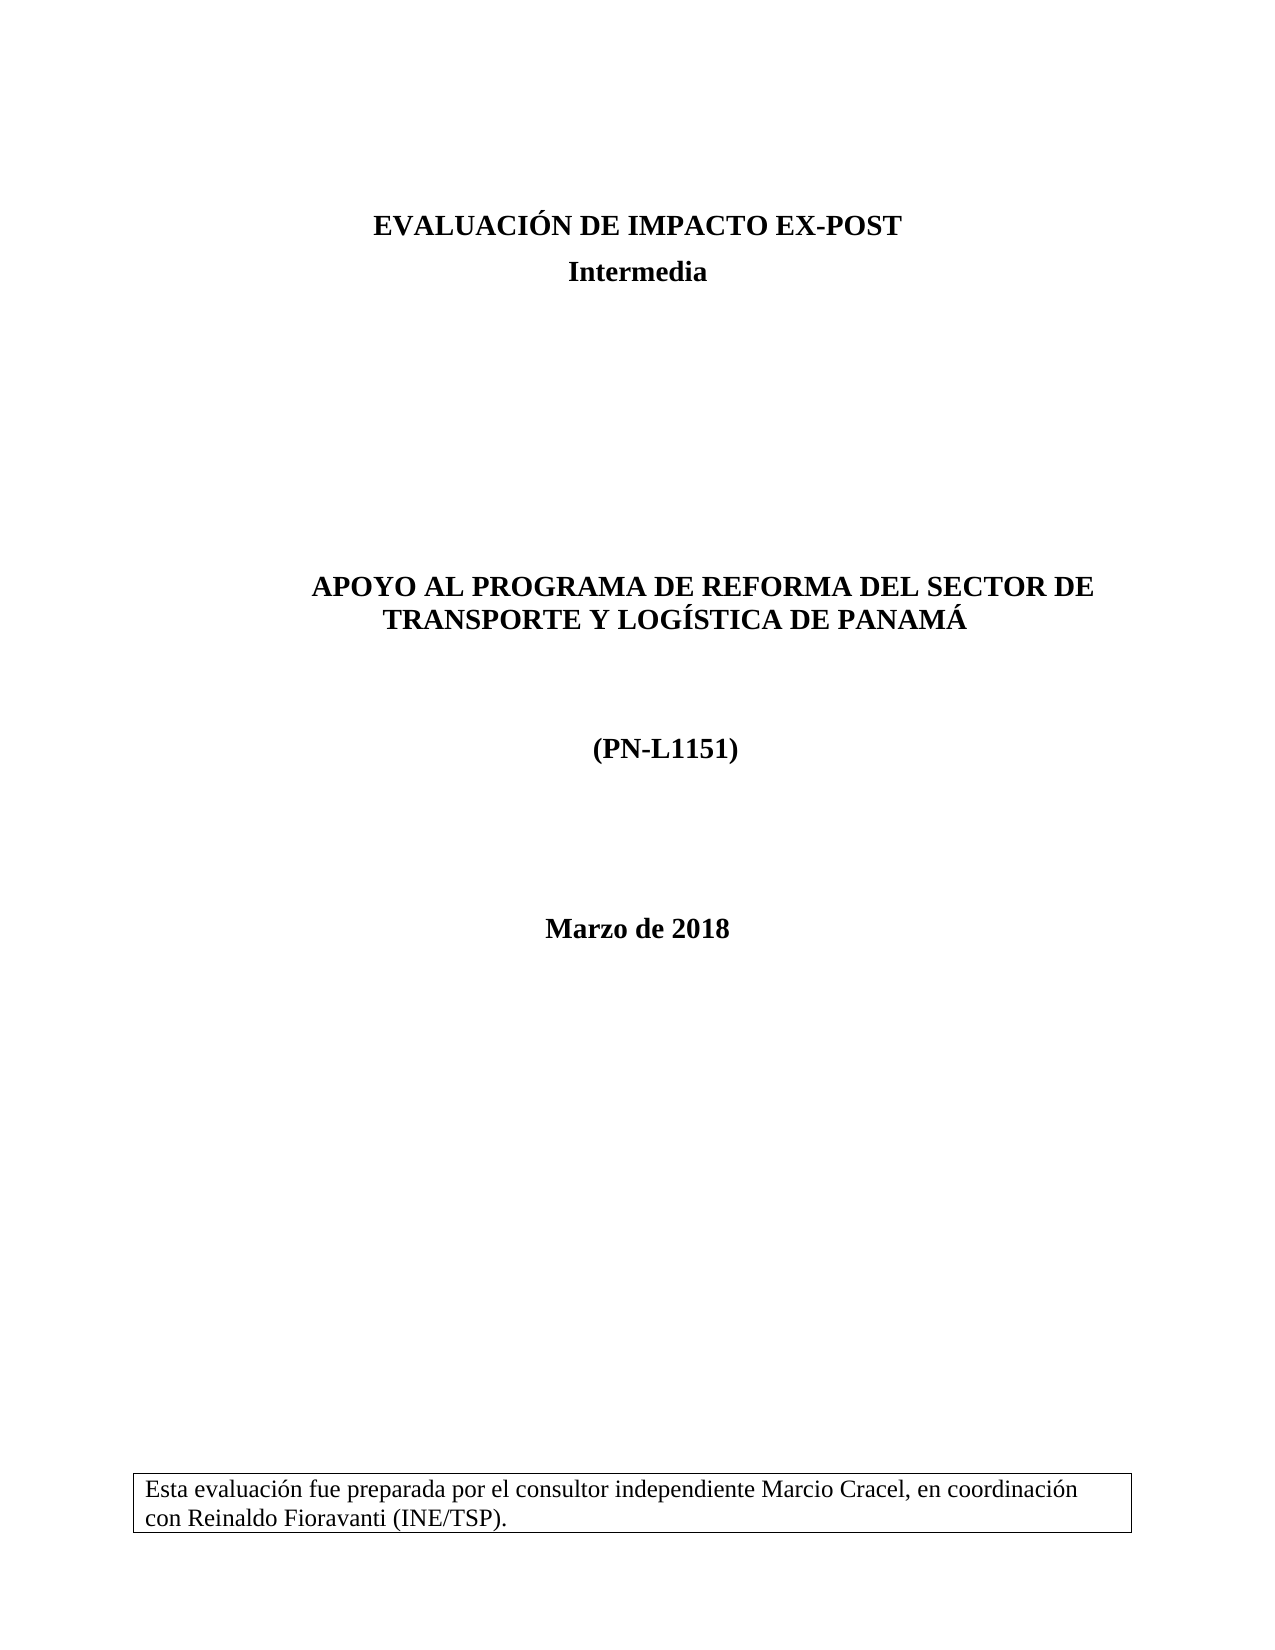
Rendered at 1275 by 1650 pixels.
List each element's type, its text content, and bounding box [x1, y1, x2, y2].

text EVALUACIÓN DE IMPACTO EX-POST [150, 208, 1125, 242]
text Marzo de 2018 [150, 911, 1125, 945]
text Intermedia [150, 254, 1125, 288]
list APOYO AL PROGRAMA DE REFORMA DEL SECTOR DE TRANSPORTE Y LOGÍSTICA DE PANAMÁ [225, 569, 1125, 636]
list (PN-L1151) [150, 731, 1125, 765]
table_header Esta evaluación fue preparada por el consultor independiente Marcio Cracel, en coordinación con Reinaldo Fioravanti (INE/TSP). [134, 1474, 1131, 1532]
